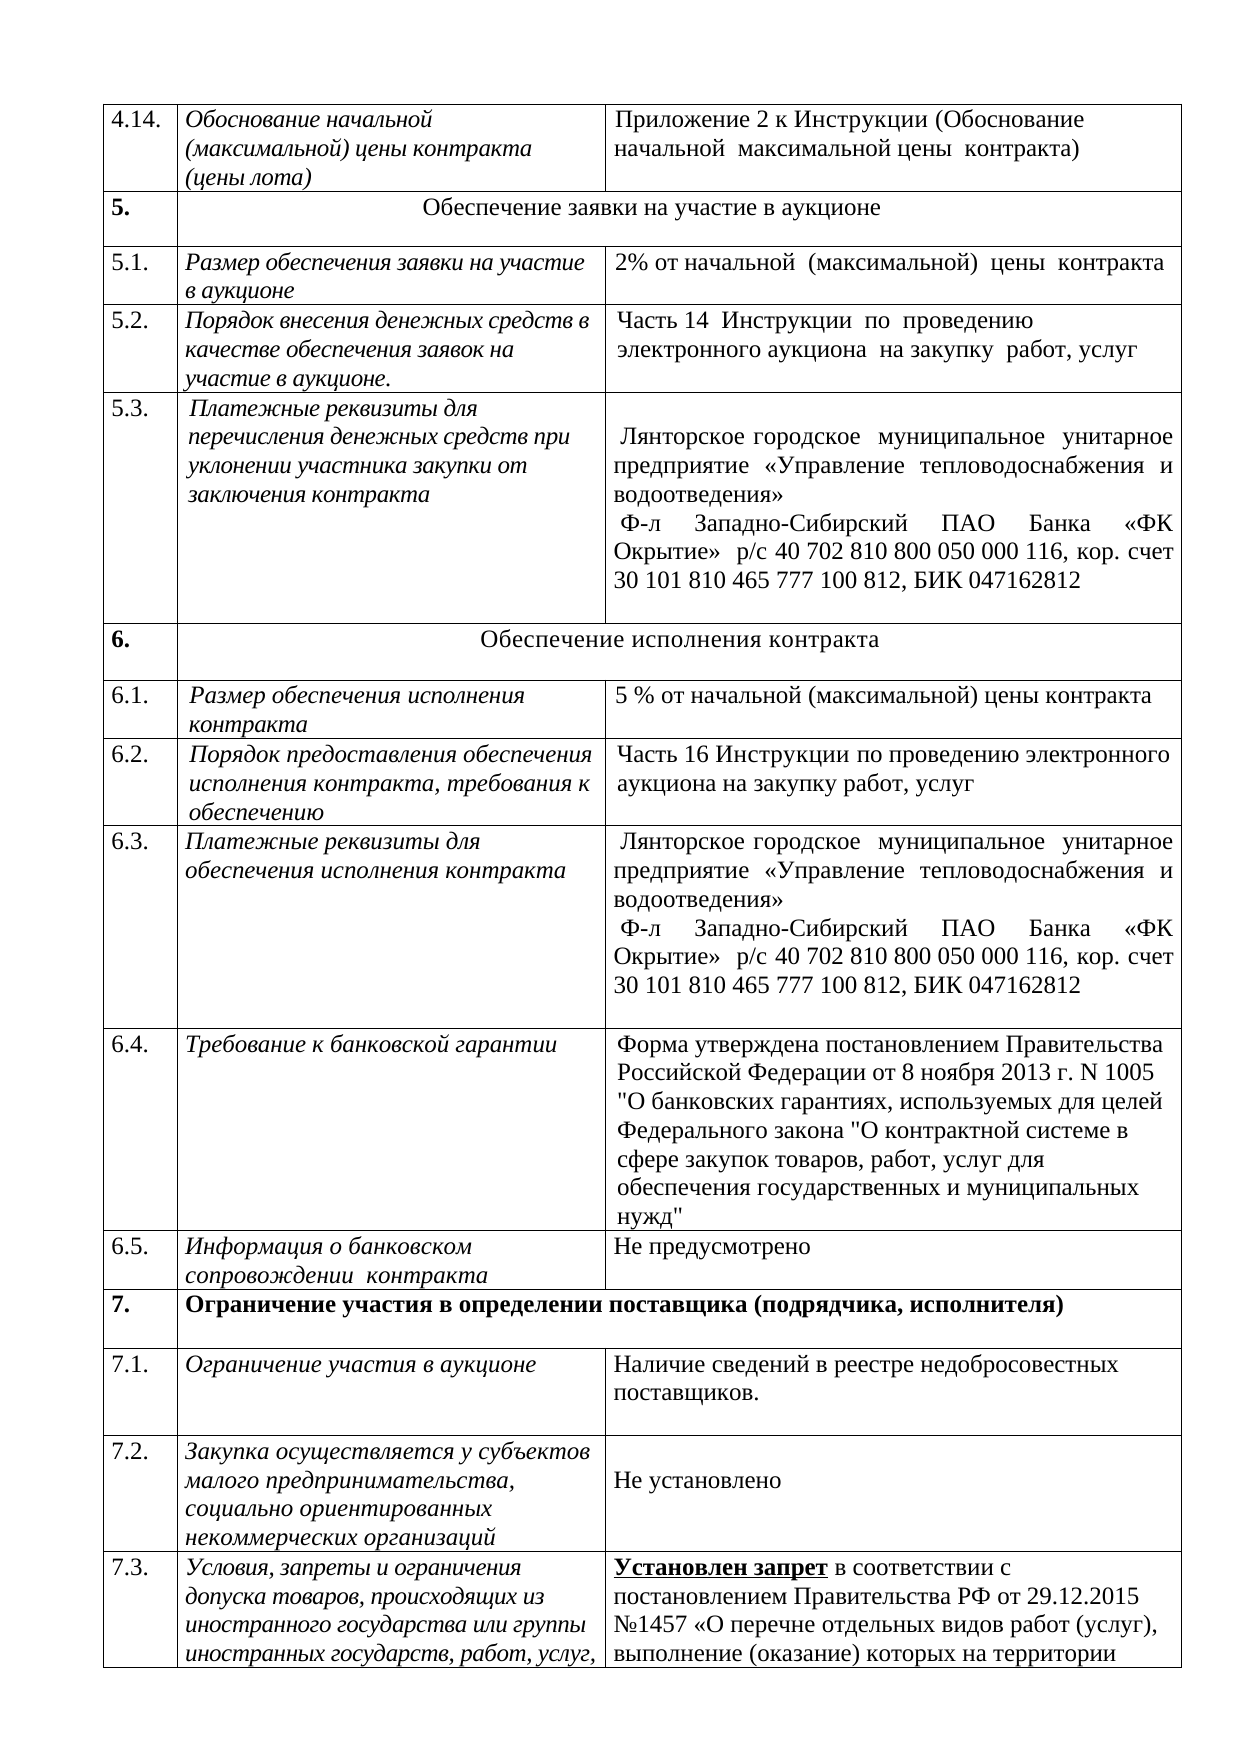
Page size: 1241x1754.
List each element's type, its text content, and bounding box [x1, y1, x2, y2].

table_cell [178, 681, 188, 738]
table_cell [104, 624, 177, 679]
table_cell Обеспечение исполнения контракта [178, 624, 1181, 679]
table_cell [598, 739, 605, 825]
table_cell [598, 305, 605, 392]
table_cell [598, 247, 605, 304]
table_cell 5 % от начальной (максимальной) цены контракта [606, 681, 1181, 738]
table_cell [104, 826, 177, 1028]
table_cell [104, 739, 177, 825]
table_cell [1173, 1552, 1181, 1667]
table_cell [104, 1290, 177, 1348]
table_cell [104, 247, 177, 304]
table_cell Обоснование начальной (максимальной) цены контракта (цены лота) [178, 105, 605, 191]
table_cell [104, 681, 177, 738]
table_cell Ограничение участия в определении поставщика (подрядчика, исполнителя) [178, 1290, 1181, 1348]
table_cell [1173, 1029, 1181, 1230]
table_cell [104, 105, 177, 191]
table_cell Приложение 2 к Инструкции (Обоснование начальной максимальной цены контракта) [606, 105, 1181, 191]
table_cell [104, 305, 177, 392]
table_cell Обеспечение заявки на участие в аукционе [178, 192, 1181, 246]
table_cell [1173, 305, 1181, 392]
table_cell Лянторское городское муниципальное унитарное предприятие «Управление тепловодоснабжения и водоотведения» Ф-л Западно-Сибирский ПАО Банка «ФК Окрытие» р/с 40 702 810 800 050 000 116, кор. счет 30 101 810 465 777 100 812, БИК 047162812 [606, 826, 1181, 1028]
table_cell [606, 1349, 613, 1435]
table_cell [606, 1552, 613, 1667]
table_cell [104, 1552, 177, 1667]
table_cell Закупка осуществляется у субъектов малого предпринимательства, социально ориентированных некоммерческих организаций [178, 1436, 605, 1551]
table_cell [178, 1552, 605, 1667]
table_cell [104, 1231, 177, 1288]
table_cell Ограничение участия в аукционе [178, 1349, 605, 1435]
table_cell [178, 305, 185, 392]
table_cell [104, 1349, 177, 1435]
table_cell Не установлено [606, 1436, 1181, 1551]
table_cell Информация о банковском сопровождении контракта [178, 1231, 605, 1288]
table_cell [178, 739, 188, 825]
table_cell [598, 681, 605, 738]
table_cell Платежные реквизиты для перечисления денежных средств при уклонении участника закупки от заключения контракта [178, 393, 605, 623]
table_cell Не предусмотрено [606, 1231, 1181, 1288]
table_cell Требование к банковской гарантии [178, 1029, 605, 1230]
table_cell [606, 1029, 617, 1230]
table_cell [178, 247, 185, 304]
table_cell Часть 16 Инструкции по проведению электронного аукциона на закупку работ, услуг [606, 739, 1181, 825]
table_cell [104, 1436, 177, 1551]
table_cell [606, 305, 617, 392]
table_cell Лянторское городское муниципальное унитарное предприятие «Управление тепловодоснабжения и водоотведения» Ф-л Западно-Сибирский ПАО Банка «ФК Окрытие» р/с 40 702 810 800 050 000 116, кор. счет 30 101 810 465 777 100 812, БИК 047162812 [606, 393, 1181, 623]
table_cell Платежные реквизиты для обеспечения исполнения контракта [178, 826, 605, 1028]
table_cell 2% от начальной (максимальной) цены контракта [606, 247, 1181, 304]
table_cell [104, 192, 177, 246]
table_cell [104, 1029, 177, 1230]
table_cell [104, 393, 177, 623]
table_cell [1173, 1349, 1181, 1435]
